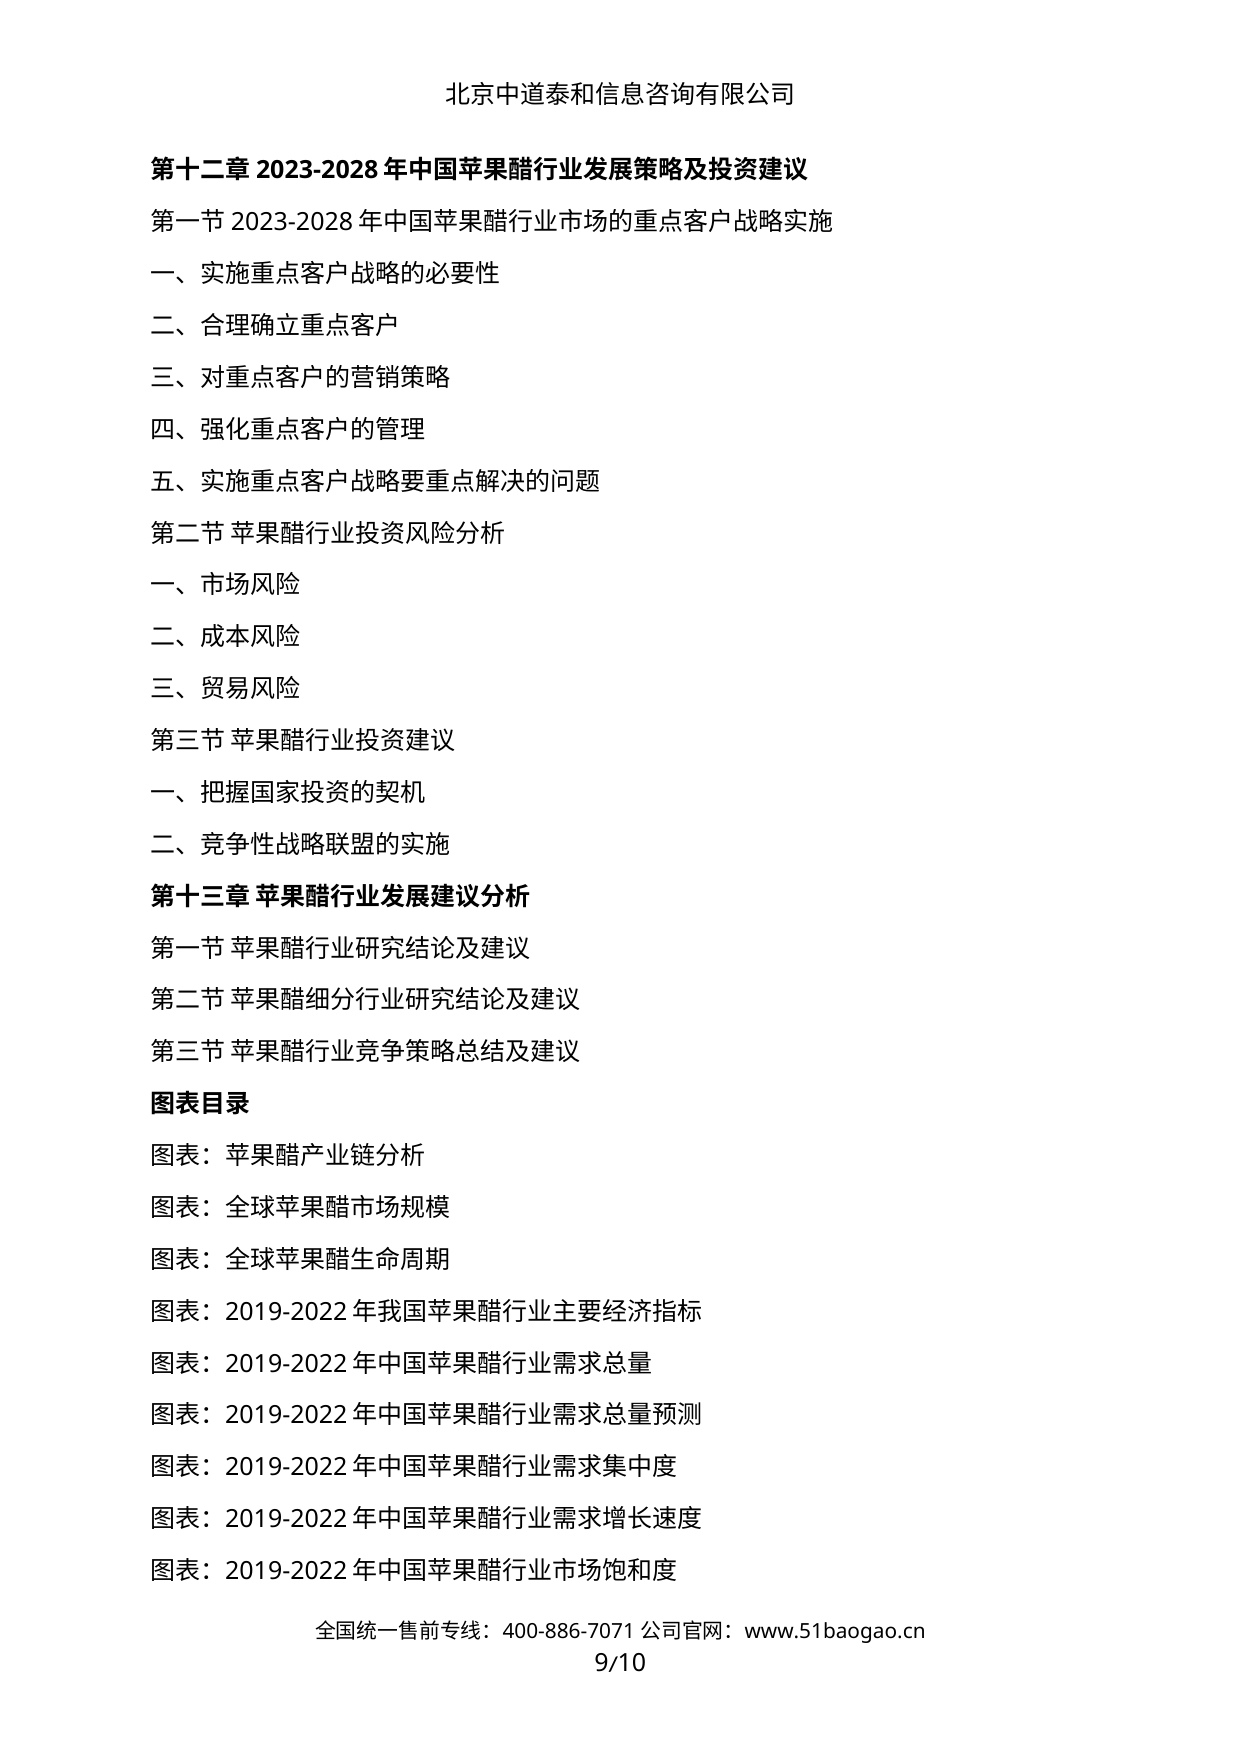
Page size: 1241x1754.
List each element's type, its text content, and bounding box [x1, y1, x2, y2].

text 图表：2019-2022年中国苹果醋行业需求集中度 [150, 1447, 1090, 1483]
text 一、把握国家投资的契机 [150, 772, 1090, 809]
text 五、实施重点客户战略要重点解决的问题 [150, 461, 1090, 497]
text 三、贸易风险 [150, 669, 1090, 705]
text 第一节 苹果醋行业研究结论及建议 [150, 928, 1090, 964]
text 第一节 2023-2028年中国苹果醋行业市场的重点客户战略实施 [150, 202, 1090, 238]
text 图表目录 [150, 1084, 1090, 1120]
text 图表：苹果醋产业链分析 [150, 1136, 1090, 1172]
text 三、对重点客户的营销策略 [150, 357, 1090, 394]
text 第十三章 苹果醋行业发展建议分析 [150, 876, 1090, 912]
text 第二节 苹果醋行业投资风险分析 [150, 513, 1090, 549]
text 第十二章 2023-2028年中国苹果醋行业发展策略及投资建议 [150, 150, 1090, 186]
text 四、强化重点客户的管理 [150, 409, 1090, 446]
text 一、实施重点客户战略的必要性 [150, 254, 1090, 290]
text 图表：2019-2022年中国苹果醋行业市场饱和度 [150, 1551, 1090, 1587]
text 第三节 苹果醋行业投资建议 [150, 721, 1090, 757]
text 一、市场风险 [150, 565, 1090, 601]
text 图表：2019-2022年我国苹果醋行业主要经济指标 [150, 1291, 1090, 1327]
text 图表：2019-2022年中国苹果醋行业需求增长速度 [150, 1499, 1090, 1535]
text 图表：2019-2022年中国苹果醋行业需求总量 [150, 1343, 1090, 1379]
text 二、竞争性战略联盟的实施 [150, 824, 1090, 861]
text 图表：全球苹果醋市场规模 [150, 1187, 1090, 1224]
text 图表：2019-2022年中国苹果醋行业需求总量预测 [150, 1395, 1090, 1431]
text 第二节 苹果醋细分行业研究结论及建议 [150, 980, 1090, 1016]
text 图表：全球苹果醋生命周期 [150, 1239, 1090, 1276]
text 二、合理确立重点客户 [150, 306, 1090, 342]
text 二、成本风险 [150, 617, 1090, 653]
text 第三节 苹果醋行业竞争策略总结及建议 [150, 1032, 1090, 1068]
